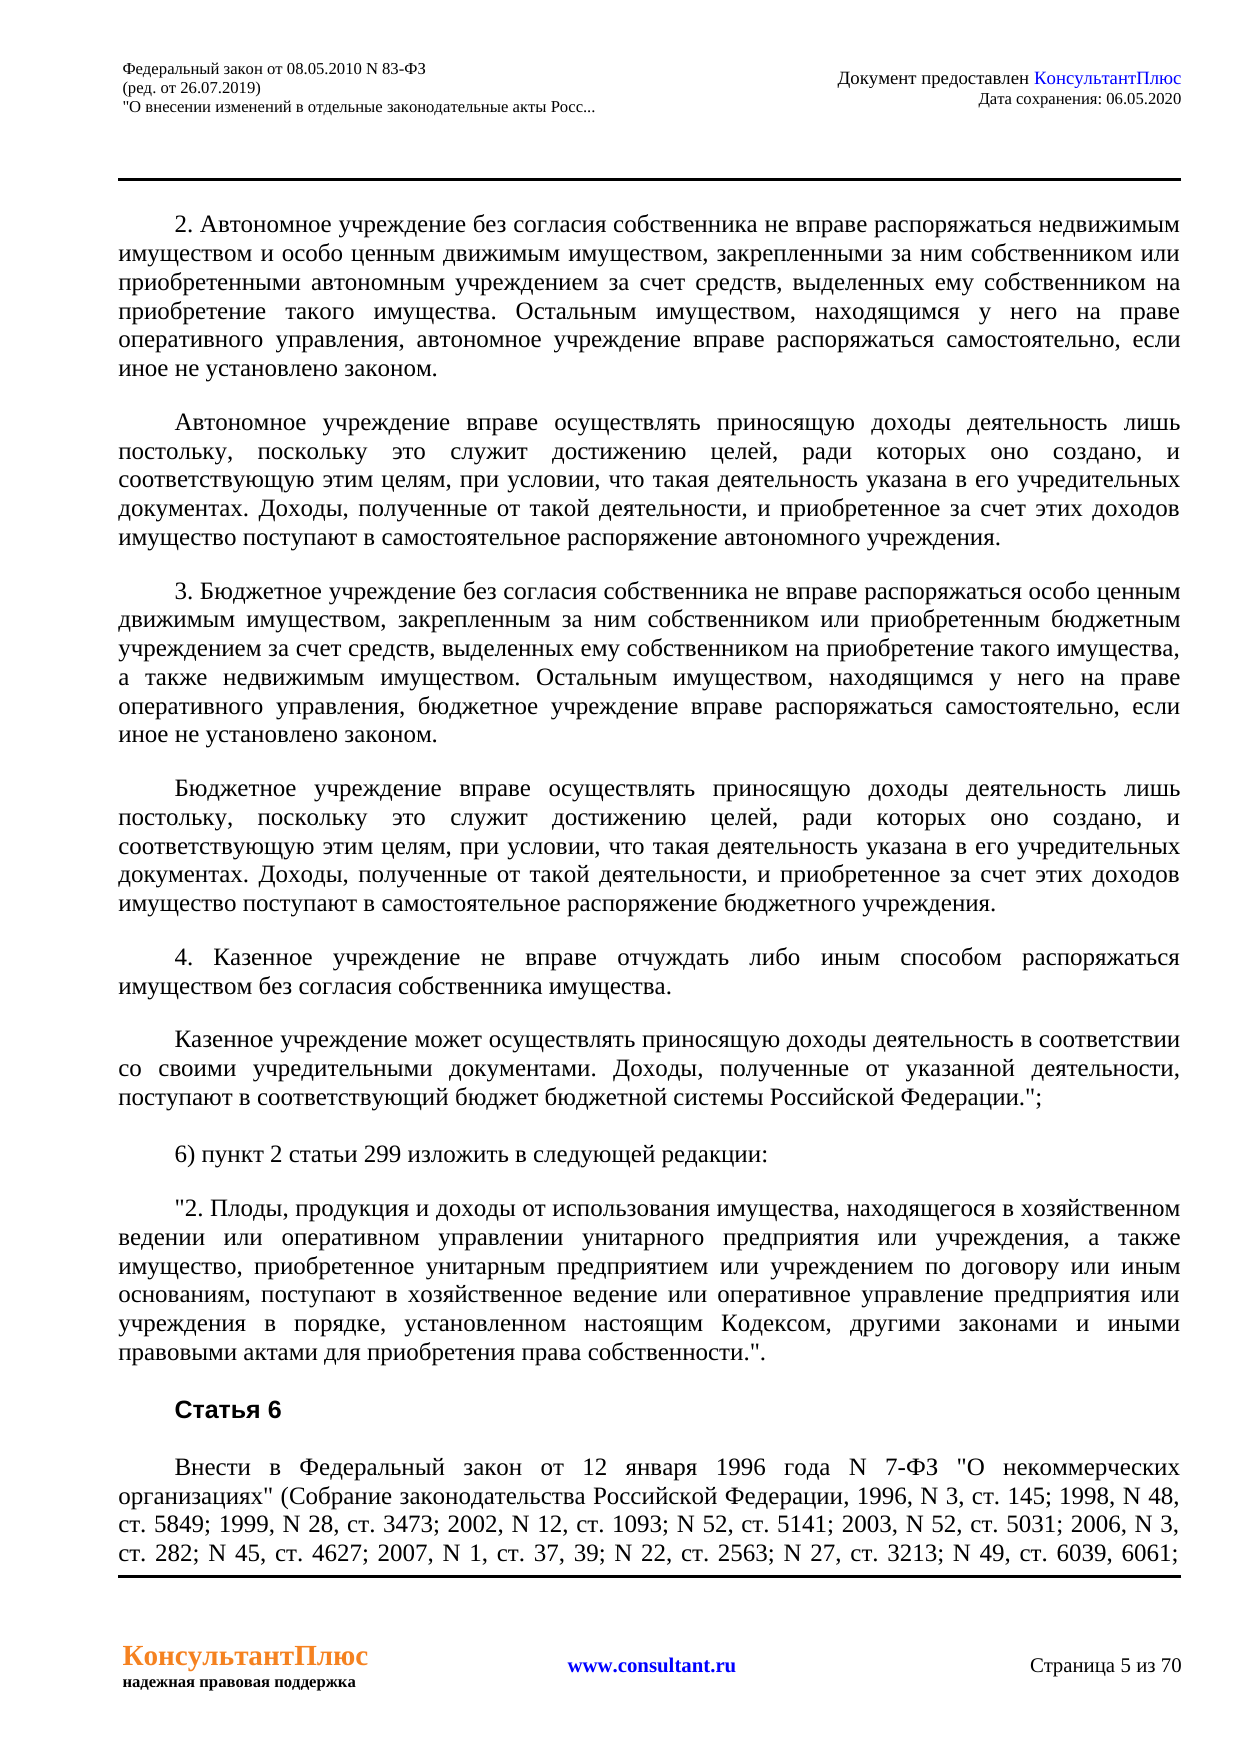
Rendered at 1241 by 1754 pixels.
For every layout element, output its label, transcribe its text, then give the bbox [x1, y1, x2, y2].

title Статья 6 [118, 1394, 1181, 1423]
text Казенное учреждение может осуществлять приносящую доходы деятельность в соответствии со своими учредительными документами. Доходы, полученные от указанной деятельности, поступают в соответствующий бюджет бюджетной системы Российской Федерации."; [118, 1024, 1181, 1111]
text 4. Казенное учреждение не вправе отчуждать либо иным способом распоряжаться имуществом без согласия собственника имущества. [118, 942, 1181, 999]
text 6) пункт 2 статьи 299 изложить в следующей редакции: [118, 1139, 1181, 1168]
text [118, 1452, 1181, 1567]
text "2. Плоды, продукция и доходы от использования имущества, находящегося в хозяйственном ведении или оперативном управлении унитарного предприятия или учреждения, а также имущество, приобретенное унитарным предприятием или учреждением по договору или иным основаниям, поступают в хозяйственное ведение или оперативное управление предприятия или учреждения в порядке, установленном настоящим Кодексом, другими законами и иными правовыми актами для приобретения права собственности.". [118, 1193, 1181, 1366]
text 3. Бюджетное учреждение без согласия собственника не вправе распоряжаться особо ценным движимым имуществом, закрепленным за ним собственником или приобретенным бюджетным учреждением за счет средств, выделенных ему собственником на приобретение такого имущества, а также недвижимым имуществом. Остальным имуществом, находящимся у него на праве оперативного управления, бюджетное учреждение вправе распоряжаться самостоятельно, если иное не установлено законом. [118, 576, 1181, 748]
text Автономное учреждение вправе осуществлять приносящую доходы деятельность лишь постольку, поскольку это служит достижению целей, ради которых оно создано, и соответствующую этим целям, при условии, что такая деятельность указана в его учредительных документах. Доходы, полученные от такой деятельности, и приобретенное за счет этих доходов имущество поступают в самостоятельное распоряжение автономного учреждения. [118, 407, 1181, 551]
text Бюджетное учреждение вправе осуществлять приносящую доходы деятельность лишь постольку, поскольку это служит достижению целей, ради которых оно создано, и соответствующую этим целям, при условии, что такая деятельность указана в его учредительных документах. Доходы, полученные от такой деятельности, и приобретенное за счет этих доходов имущество поступают в самостоятельное распоряжение бюджетного учреждения. [118, 773, 1181, 917]
text 2. Автономное учреждение без согласия собственника не вправе распоряжаться недвижимым имуществом и особо ценным движимым имуществом, закрепленными за ним собственником или приобретенными автономным учреждением за счет средств, выделенных ему собственником на приобретение такого имущества. Остальным имуществом, находящимся у него на праве оперативного управления, автономное учреждение вправе распоряжаться самостоятельно, если иное не установлено законом. [118, 209, 1181, 382]
